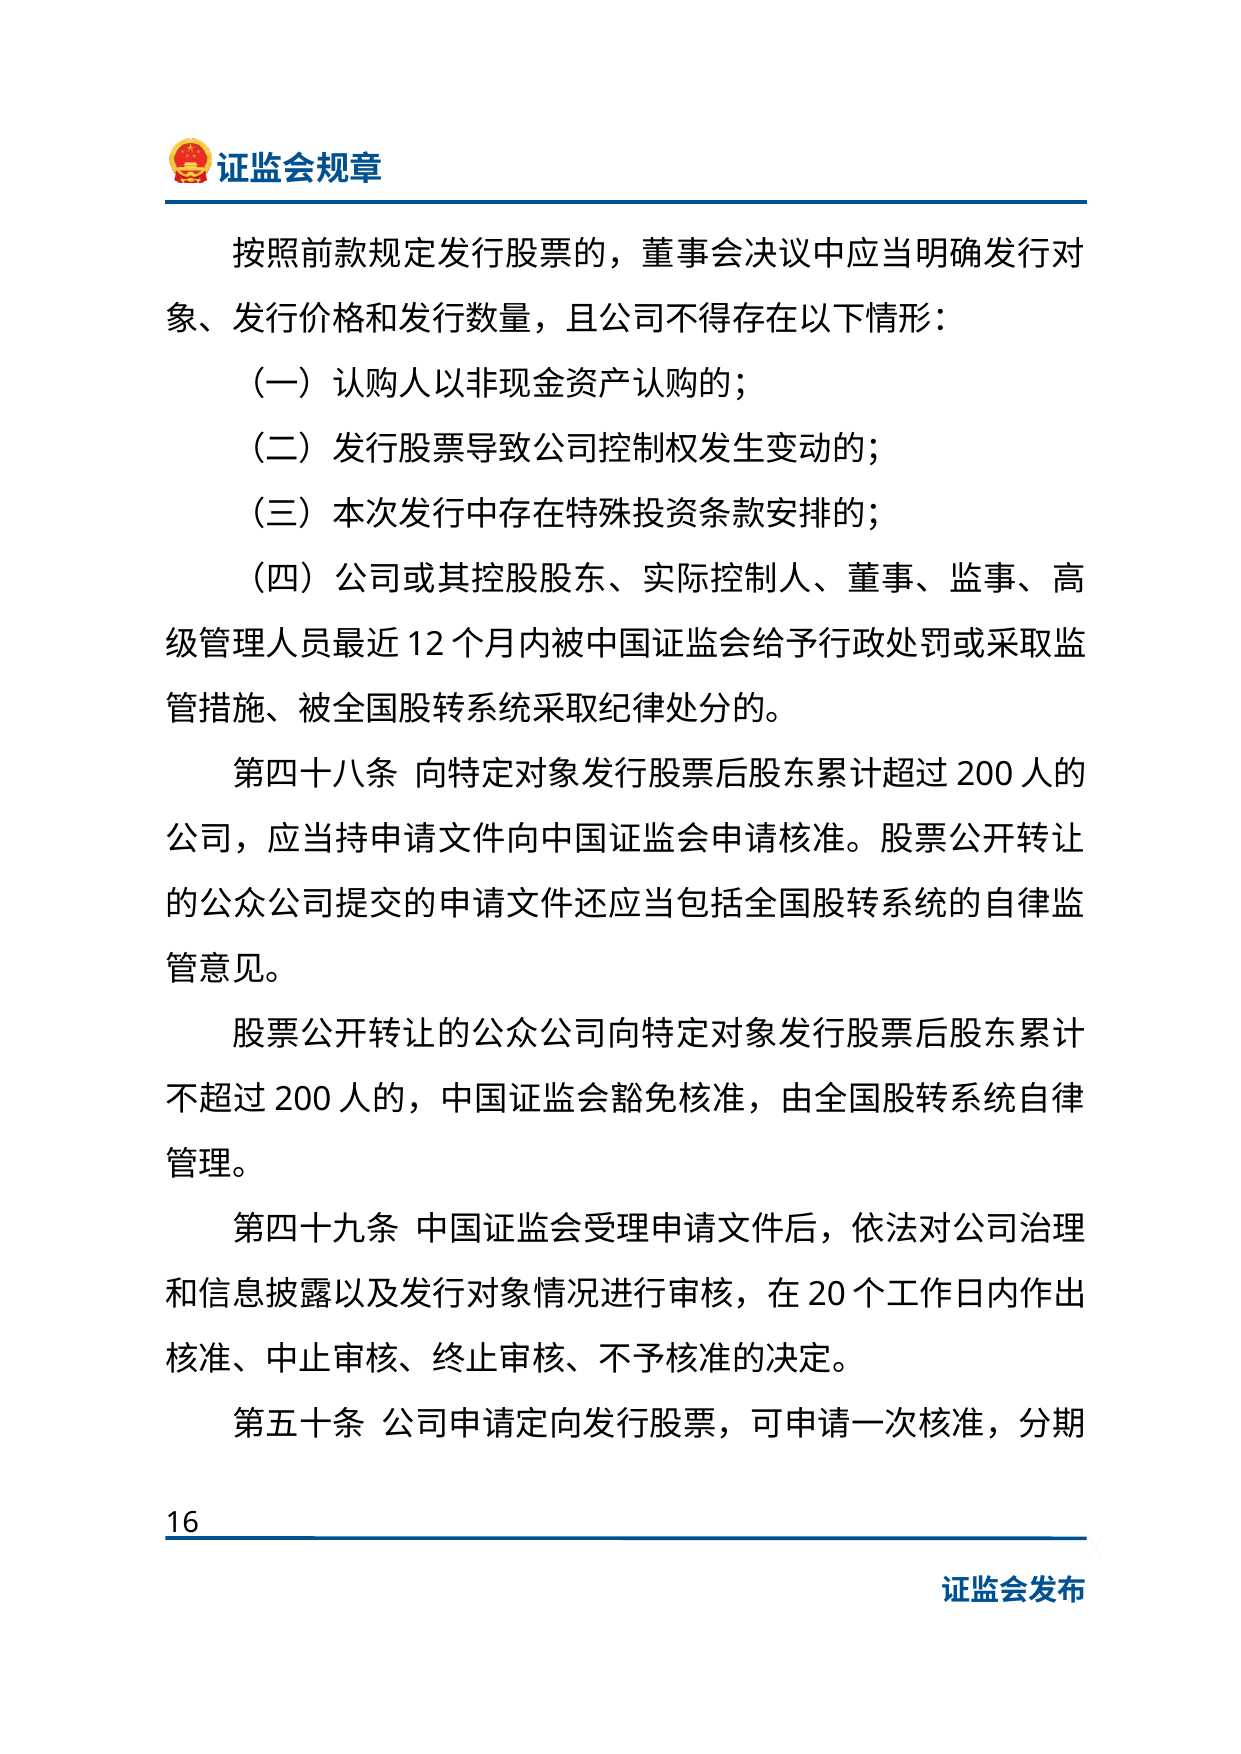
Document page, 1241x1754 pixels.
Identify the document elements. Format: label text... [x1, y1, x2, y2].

text 第四十九条 中国证监会受理申请文件后，依法对公司治理和信息披露以及发行对象情况进行审核，在20个工作日内作出核准、中止审核、终止审核、不予核准的决定。 [165, 1194, 1087, 1389]
text （一）认购人以非现金资产认购的； [165, 349, 1087, 414]
text （三）本次发行中存在特殊投资条款安排的； [165, 479, 1087, 544]
text 股票公开转让的公众公司向特定对象发行股票后股东累计不超过200人的，中国证监会豁免核准，由全国股转系统自律管理。 [165, 999, 1087, 1194]
text 第四十八条 向特定对象发行股票后股东累计超过200人的公司，应当持申请文件向中国证监会申请核准。股票公开转让的公众公司提交的申请文件还应当包括全国股转系统的自律监管意见。 [165, 739, 1087, 999]
text 按照前款规定发行股票的，董事会决议中应当明确发行对象、发行价格和发行数量，且公司不得存在以下情形： [165, 219, 1087, 349]
picture [165, 136, 216, 187]
text （二）发行股票导致公司控制权发生变动的； [165, 414, 1087, 479]
text （四）公司或其控股股东、实际控制人、董事、监事、高级管理人员最近12个月内被中国证监会给予行政处罚或采取监管措施、被全国股转系统采取纪律处分的。 [165, 544, 1087, 739]
